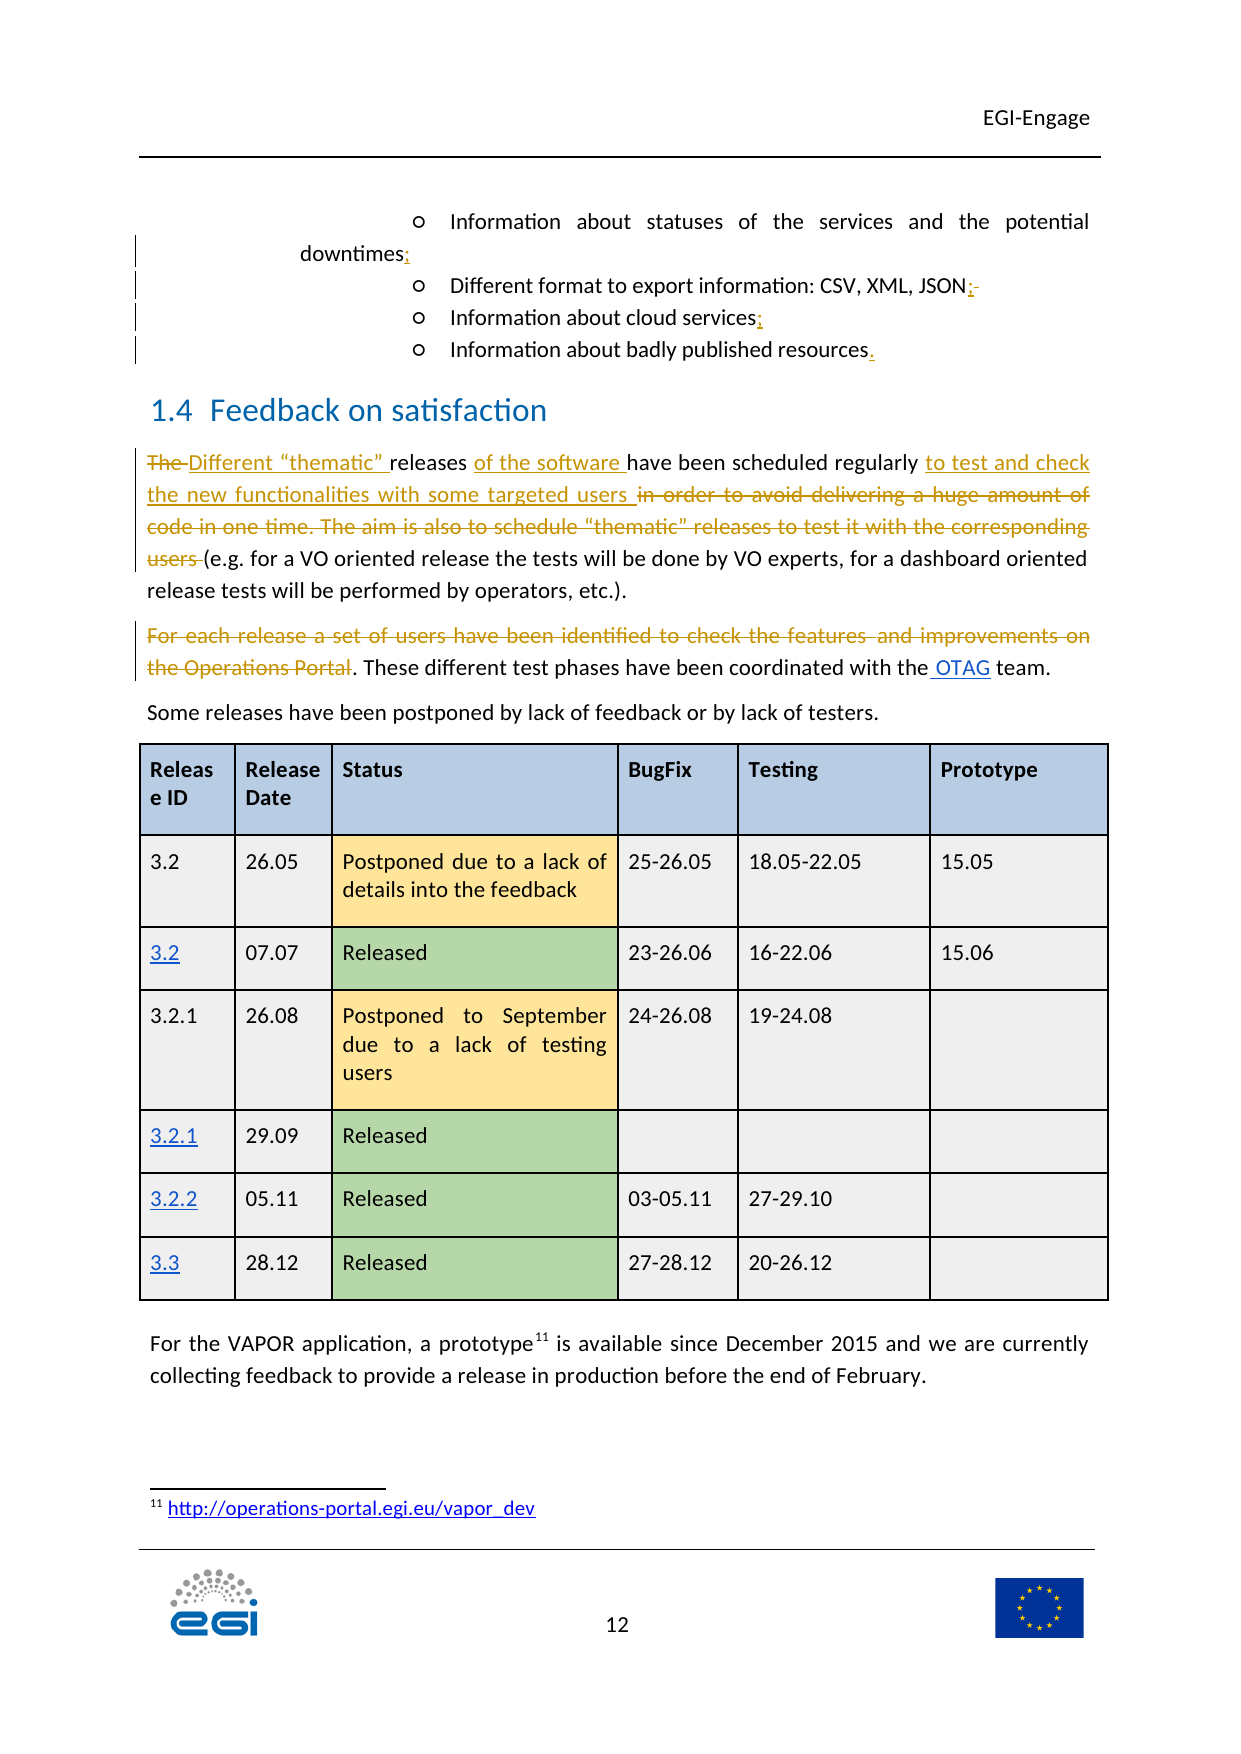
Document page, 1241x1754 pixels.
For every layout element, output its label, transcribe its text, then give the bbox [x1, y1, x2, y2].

table_cell 29.09 [236, 1111, 331, 1172]
table_cell [931, 1238, 1107, 1299]
picture [150, 1567, 276, 1638]
table_cell 03-05.11 [619, 1174, 737, 1236]
table_cell [931, 991, 1107, 1109]
table_cell Released [333, 928, 617, 989]
table_cell 3.2.2 [141, 1174, 234, 1236]
table_cell 25-26.05 [619, 836, 737, 926]
table_header Release ID [141, 745, 234, 834]
text releases have been scheduled regularly (e.g. for a VO oriented release the tests will be done by VO experts, for a dashboard oriented release tests will be performed by operators, etc.). [147, 529, 1090, 604]
table_cell 05.11 [236, 1174, 331, 1236]
table_cell 20-26.12 [739, 1238, 929, 1299]
list Information about statuses of the services and the potential downtimes [300, 207, 1090, 267]
picture [995, 1578, 1084, 1638]
table_cell 19-24.08 [739, 991, 929, 1109]
table_cell 3.2 [141, 836, 234, 926]
table_cell 3.2 [141, 928, 234, 989]
table_cell [739, 1111, 929, 1172]
text . These different test phases have been coordinated with the OTAG team. [147, 621, 1090, 637]
table_cell Released [333, 1238, 617, 1299]
table_header BugFix [619, 745, 737, 834]
text Some releases have been postponed by lack of feedback or by lack of testers. [147, 698, 1090, 726]
table_cell 3.3 [141, 1238, 234, 1299]
list Information about badly published resources [300, 336, 1090, 363]
table_cell 3.2.1 [141, 1111, 234, 1172]
table_cell 16-22.06 [739, 928, 929, 989]
table_cell 3.2.1 [141, 991, 234, 1109]
text releases have been scheduled regularly (e.g. for a VO oriented release the tests will be done by VO experts, for a dashboard oriented release tests will be performed by operators, etc.). [147, 448, 1090, 528]
table_cell Released [333, 1111, 617, 1172]
table_cell [931, 1111, 1107, 1172]
subtitle Feedback on satisfaction [150, 388, 1090, 429]
table_cell 27-28.12 [619, 1238, 737, 1299]
table_cell 24-26.08 [619, 991, 737, 1109]
table_header Status [333, 745, 617, 834]
table_cell [619, 1111, 737, 1172]
table_cell 26.08 [236, 991, 331, 1109]
table_header Prototype [931, 745, 1107, 834]
list Different format to export information: CSV, XML, JSON [300, 271, 1090, 299]
table_cell Released [333, 1174, 617, 1236]
text For the VAPOR application, a prototype is available since December 2015 and we are currently collecting feedback to provide a release in production before the end of February. [150, 1329, 1090, 1389]
table_header Testing [739, 745, 929, 834]
list Information about cloud services [300, 303, 1090, 331]
table_cell Postponed due to a lack of details into the feedback [333, 836, 617, 926]
table_cell 27-29.10 [739, 1174, 929, 1236]
table_cell 18.05-22.05 [739, 836, 929, 926]
table_cell 23-26.06 [619, 928, 737, 989]
table_cell 26.05 [236, 836, 331, 926]
table_cell 28.12 [236, 1238, 331, 1299]
table_cell 15.05 [931, 836, 1107, 926]
table_cell Postponed to September due to a lack of testing users [333, 991, 617, 1109]
table_header Release Date [236, 745, 331, 834]
table_cell 07.07 [236, 928, 331, 989]
table_cell [931, 1174, 1107, 1236]
text . These different test phases have been coordinated with the OTAG team. [147, 638, 1090, 681]
table_cell 15.06 [931, 928, 1107, 989]
